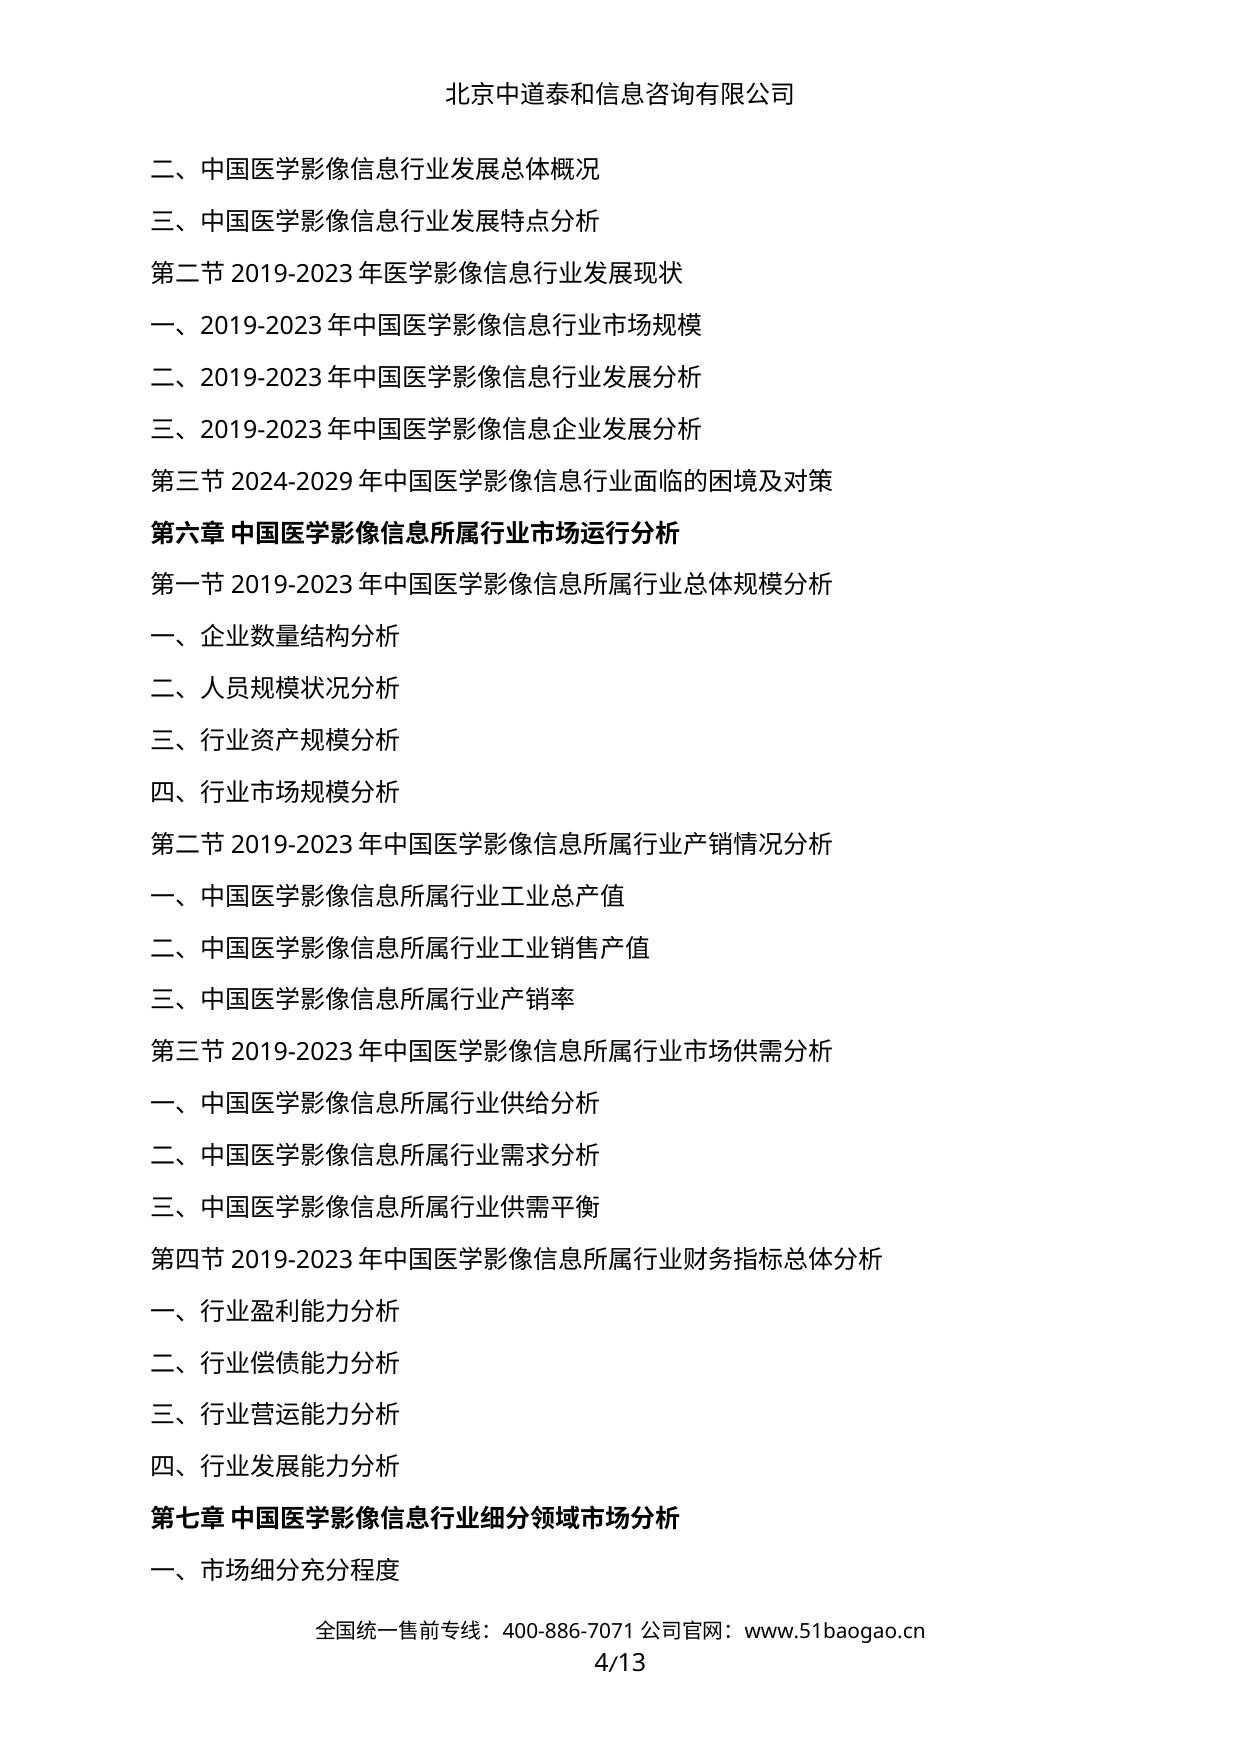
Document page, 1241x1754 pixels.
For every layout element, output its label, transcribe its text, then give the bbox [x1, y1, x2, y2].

text 第二节 2019-2023年医学影像信息行业发展现状 [150, 254, 1090, 290]
text 二、中国医学影像信息所属行业工业销售产值 [150, 928, 1090, 964]
text 第三节 2024-2029年中国医学影像信息行业面临的困境及对策 [150, 461, 1090, 497]
text 三、中国医学影像信息所属行业产销率 [150, 980, 1090, 1016]
text 一、企业数量结构分析 [150, 617, 1090, 653]
text 第二节 2019-2023年中国医学影像信息所属行业产销情况分析 [150, 824, 1090, 861]
text 二、中国医学影像信息所属行业需求分析 [150, 1136, 1090, 1172]
text 一、中国医学影像信息所属行业供给分析 [150, 1084, 1090, 1120]
text 一、行业盈利能力分析 [150, 1291, 1090, 1327]
text 第七章 中国医学影像信息行业细分领域市场分析 [150, 1499, 1090, 1535]
text 二、中国医学影像信息行业发展总体概况 [150, 150, 1090, 186]
text 第六章 中国医学影像信息所属行业市场运行分析 [150, 513, 1090, 549]
text 二、行业偿债能力分析 [150, 1343, 1090, 1379]
text 一、市场细分充分程度 [150, 1551, 1090, 1587]
text 一、中国医学影像信息所属行业工业总产值 [150, 876, 1090, 912]
text 二、2019-2023年中国医学影像信息行业发展分析 [150, 357, 1090, 394]
text 二、人员规模状况分析 [150, 669, 1090, 705]
text 第三节 2019-2023年中国医学影像信息所属行业市场供需分析 [150, 1032, 1090, 1068]
text 第四节 2019-2023年中国医学影像信息所属行业财务指标总体分析 [150, 1239, 1090, 1276]
text 三、行业营运能力分析 [150, 1395, 1090, 1431]
text 三、行业资产规模分析 [150, 721, 1090, 757]
text 三、中国医学影像信息所属行业供需平衡 [150, 1187, 1090, 1224]
text 一、2019-2023年中国医学影像信息行业市场规模 [150, 306, 1090, 342]
text 四、行业发展能力分析 [150, 1447, 1090, 1483]
text 三、中国医学影像信息行业发展特点分析 [150, 202, 1090, 238]
text 三、2019-2023年中国医学影像信息企业发展分析 [150, 409, 1090, 446]
text 四、行业市场规模分析 [150, 772, 1090, 809]
text 第一节 2019-2023年中国医学影像信息所属行业总体规模分析 [150, 565, 1090, 601]
